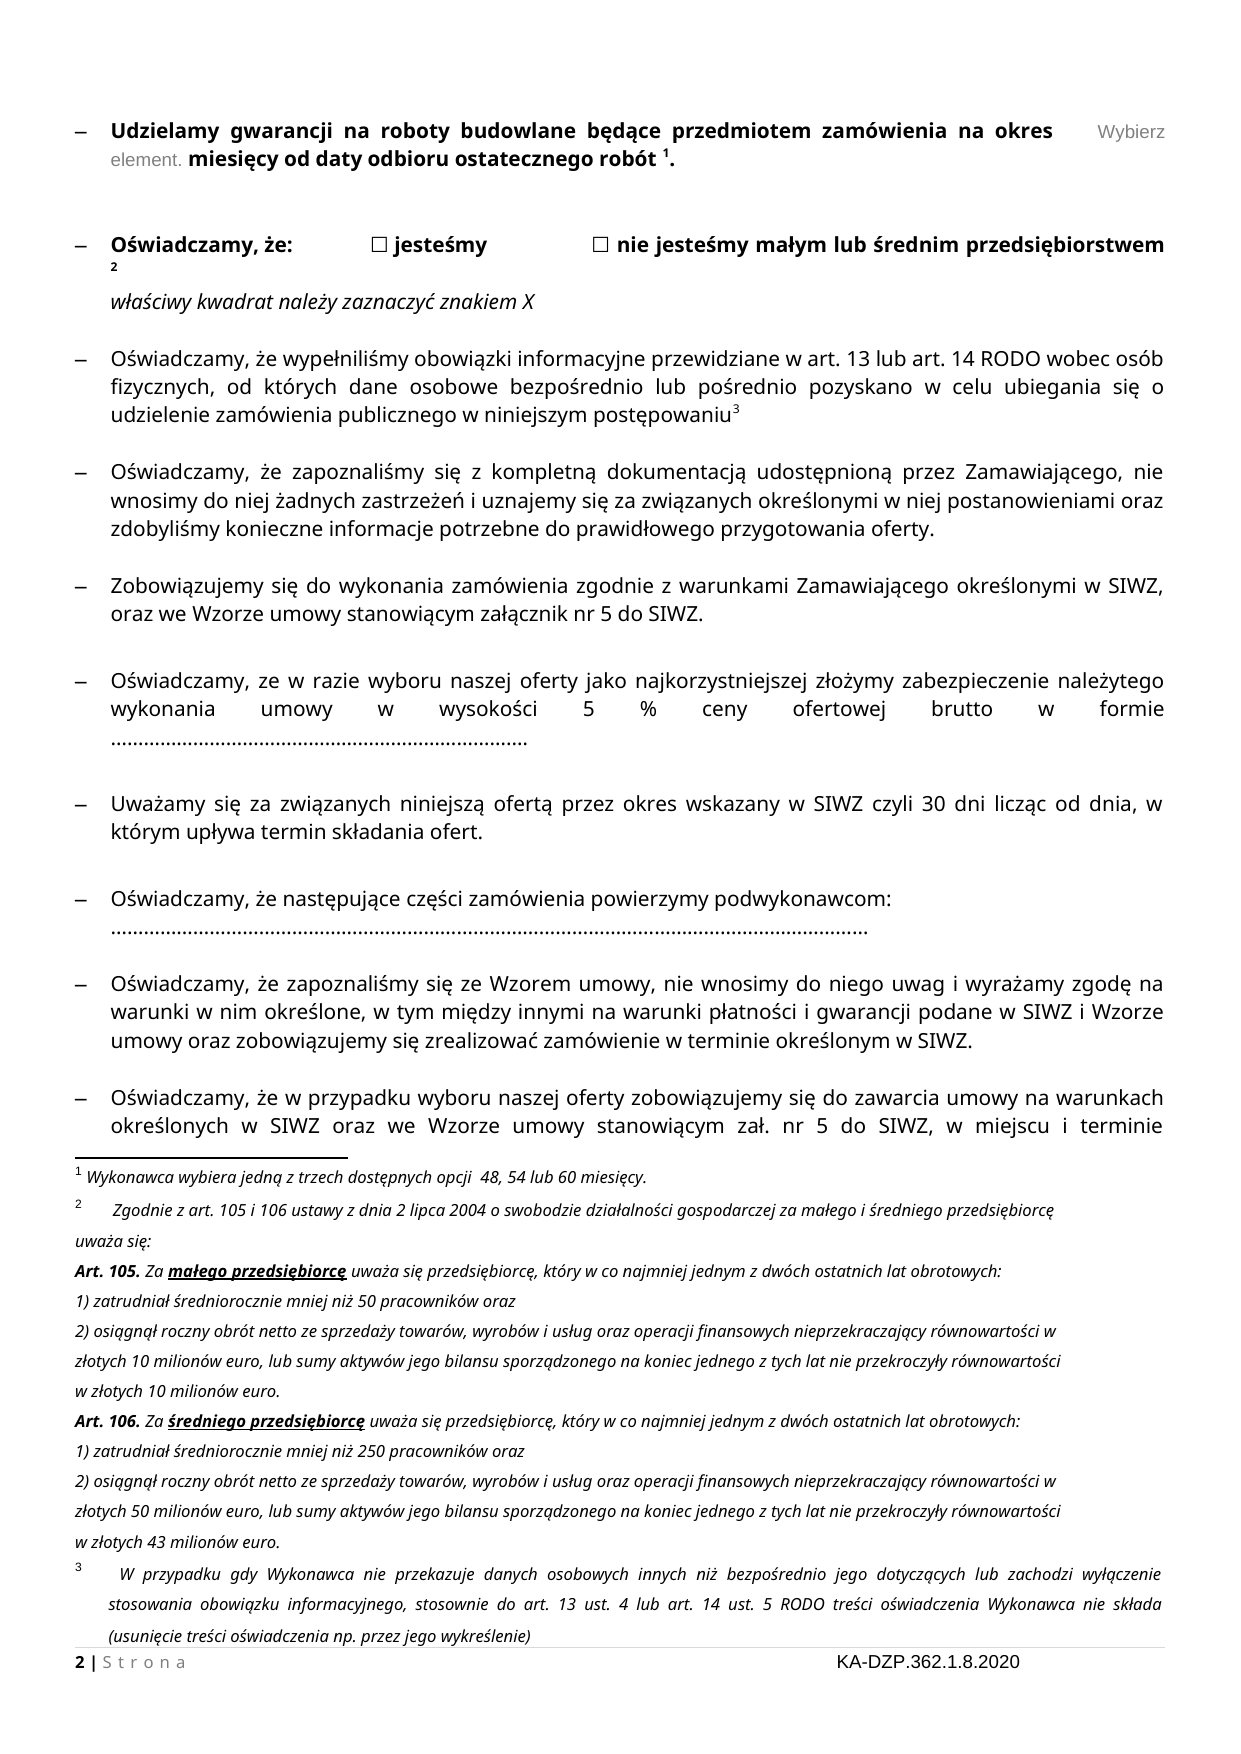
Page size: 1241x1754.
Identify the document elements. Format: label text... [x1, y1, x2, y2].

list Zobowiązujemy się do wykonania zamówienia zgodnie z warunkami Zamawiającego określonymi w SIWZ, oraz we Wzorze umowy stanowiącym załącznik nr 5 do SIWZ. [75, 571, 1165, 628]
list Oświadczamy, że wypełniliśmy obowiązki informacyjne przewidziane w art. 13 lub art. 14 RODO wobec osób fizycznych, od których dane osobowe bezpośrednio lub pośrednio pozyskano w celu ubiegania się o udzielenie zamówienia publicznego w niniejszym postępowaniu [75, 344, 1165, 429]
list Oświadczamy, ze w razie wyboru naszej oferty jako najkorzystniejszej złożymy zabezpieczenie należytego wykonania umowy w wysokości 5 % ceny ofertowej brutto w formie ……………………………………………………………….… [75, 666, 1165, 751]
list Oświadczamy, że w przypadku wyboru naszej oferty zobowiązujemy się do zawarcia umowy na warunkach określonych w SIWZ oraz we Wzorze umowy stanowiącym zał. nr 5 do SIWZ, w miejscu i terminie wyznaczonym przez Zamawiającego. [75, 1083, 1165, 1139]
list Oświadczamy, że następujące części zamówienia powierzymy podwykonawcom: [75, 884, 1165, 912]
list Oświadczamy, że zapoznaliśmy się ze Wzorem umowy, nie wnosimy do niego uwag i wyrażamy zgodę na warunki w nim określone, w tym między innymi na warunki płatności i gwarancji podane w SIWZ i Wzorze umowy oraz zobowiązujemy się zrealizować zamówienie w terminie określonym w SIWZ. [75, 969, 1165, 1054]
text właściwy kwadrat należy zaznaczyć znakiem X [110, 287, 1165, 315]
text ………………………………………………………………………………………………………………………… [110, 912, 1165, 941]
list Oświadczamy, że zapoznaliśmy się z kompletną dokumentacją udostępnioną przez Zamawiającego, nie wnosimy do niej żadnych zastrzeżeń i uznajemy się za związanych określonymi w niej postanowieniami oraz zdobyliśmy konieczne informacje potrzebne do prawidłowego przygotowania oferty. [75, 457, 1165, 543]
list Uważamy się za związanych niniejszą ofertą przez okres wskazany w SIWZ czyli 30 dni licząc od dnia, w którym upływa termin składania ofert. [75, 789, 1165, 846]
list Oświadczamy, że: jesteśmy nie jesteśmy małym lub średnim przedsiębiorstwem [75, 230, 1165, 287]
list Udzielamy gwarancji na roboty budowlane będące przedmiotem zamówienia na okres miesięcy od daty odbioru ostatecznego robót . [75, 116, 1165, 173]
